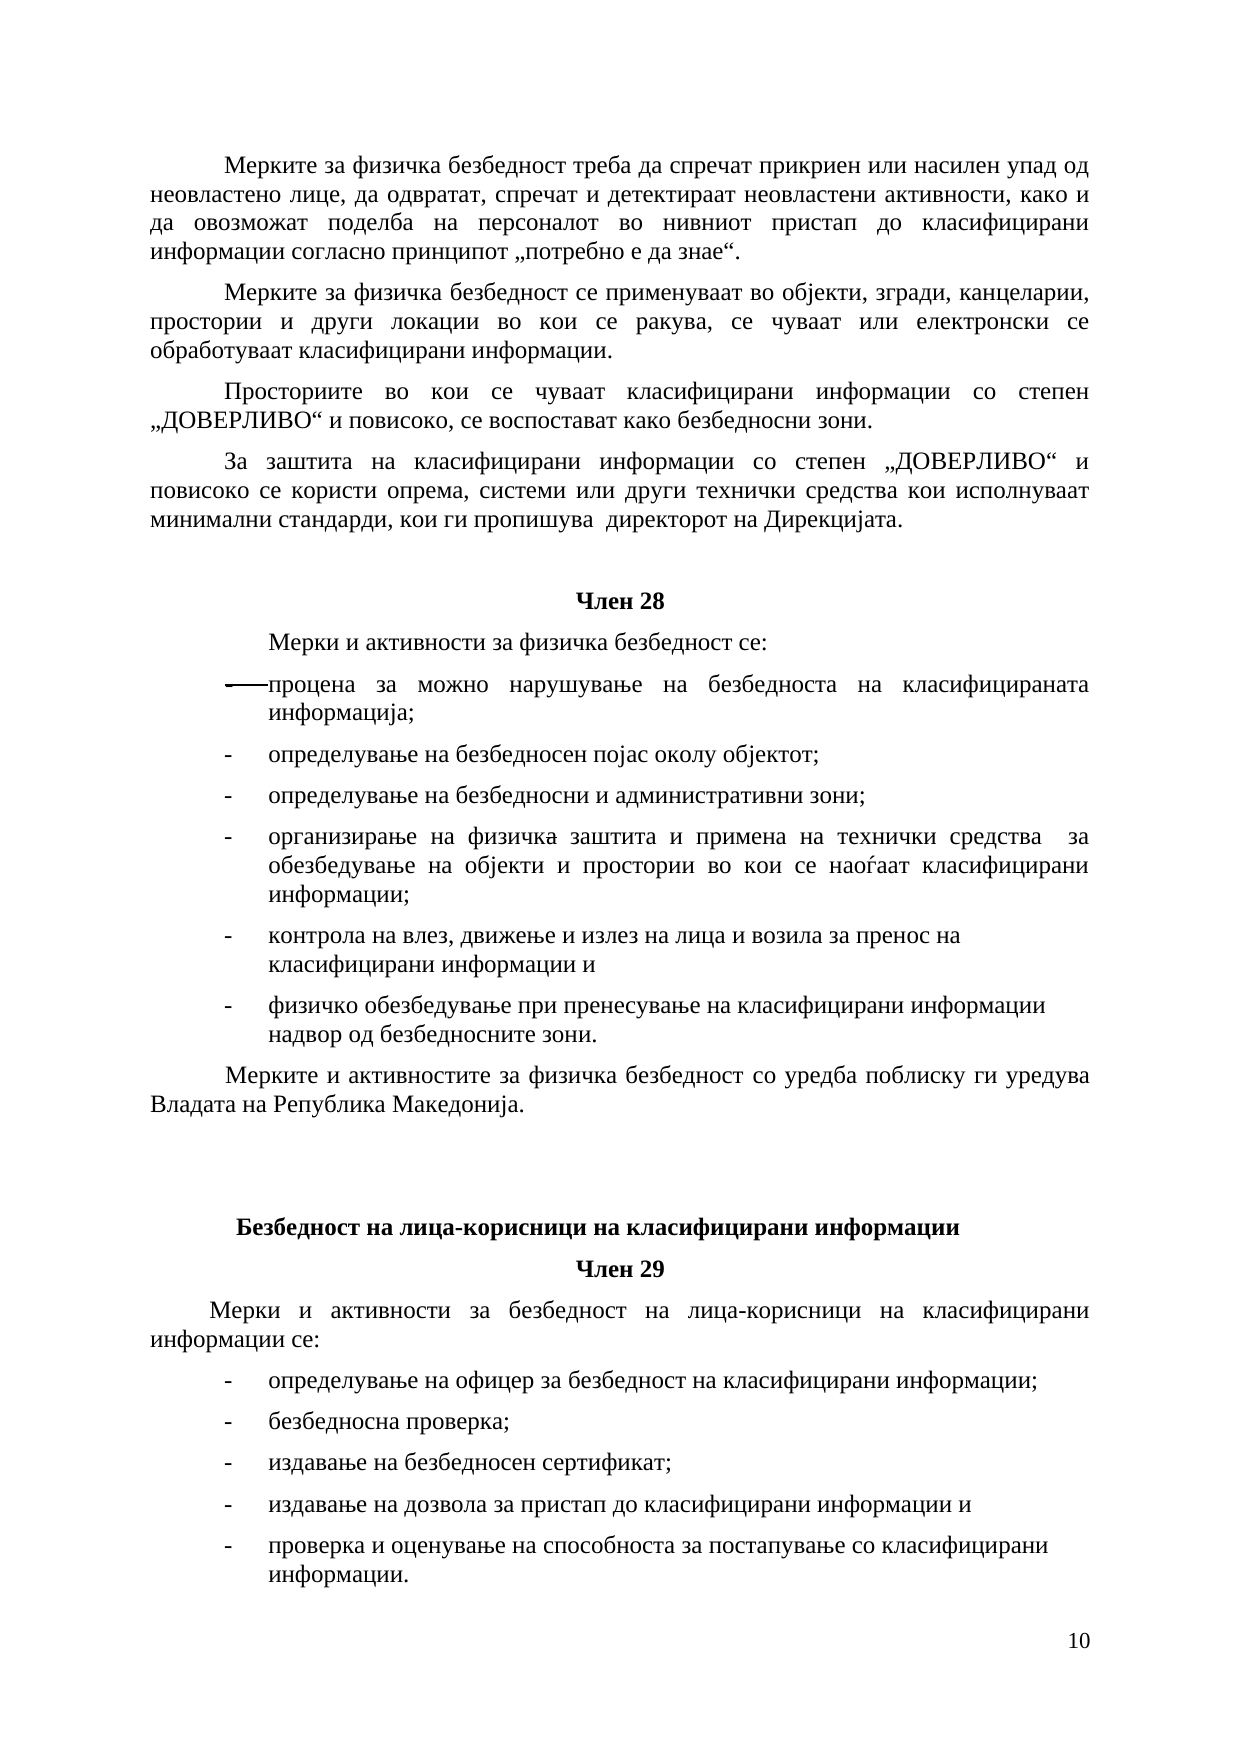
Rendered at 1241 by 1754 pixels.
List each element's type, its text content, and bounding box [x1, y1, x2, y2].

list определување на офицер за безбедност на класифицирани информации; [224, 1365, 1090, 1394]
text Член 28 [150, 586, 1090, 615]
list определување на безбедносен појас околу објектот; [224, 739, 1090, 767]
list издавање на безбедносен сертификат; [224, 1447, 1090, 1476]
list физичко обезбедување при пренесување на класифицирани информации надвор од безбедносните зони. [224, 990, 1090, 1047]
text Мерките за физичка безбедност треба да спречат прикриен или насилен упад од неовластено лице, да одвратат, спречат и детектираат неовластени активности, како и да овозможат поделба на персоналот во нивниот пристап до класифицирани информации согласно принципот „потребно е да знае“. [150, 150, 1090, 265]
list процена за можно нарушување на безбедноста на класифицираната информација; [225, 669, 1090, 726]
text Мерките за физичка безбедност се применуваат во објекти, згради, канцеларии, простории и други локации во кои се ракува, се чуваат или електронски се обработуваат класифицирани информации. [150, 277, 1090, 364]
text Безбедност на лица-корисници на класифицирани информации [106, 1212, 1090, 1241]
text Член 29 [150, 1254, 1090, 1282]
text Мерките и активностите за физичка безбедност со уредба поблиску ги уредува Владата на Република Македонија. [150, 1060, 1090, 1117]
text За заштита на класифицирани информации со степен „ДОВЕРЛИВО“ и повисоко се користи опрема, системи или други технички средства кои исполнуваат минимални стандарди, кои ги пропишува директорот на Дирекцијата. [150, 446, 1090, 532]
list проверка и оценување на способноста за постапување со класифицирани информации. [224, 1530, 1090, 1587]
list организирање на физичка заштита и примена на технички средства за обезбедување на објекти и простории во кои се наоѓаат класифицирани информации; [224, 821, 1090, 907]
list определување на безбедносни и административни зони; [224, 780, 1090, 809]
list контрола на влез, движење и излез на лица и возила за пренос на класифицирани информации и [224, 920, 1090, 977]
list издавање на дозвола за пристап до класифицирани информации и [224, 1489, 1090, 1517]
text Просториите во кои се чуваат класифицирани информации со степен „ДОВЕРЛИВО“ и повисоко, се воспостават како безбедносни зони. [150, 376, 1090, 434]
text Мерки и активности за физичка безбедност се: [150, 627, 1090, 656]
list безбедносна проверка; [224, 1406, 1090, 1435]
text Мерки и активности за безбедност на лица-корисници на класифицирани информации се: [150, 1295, 1090, 1352]
